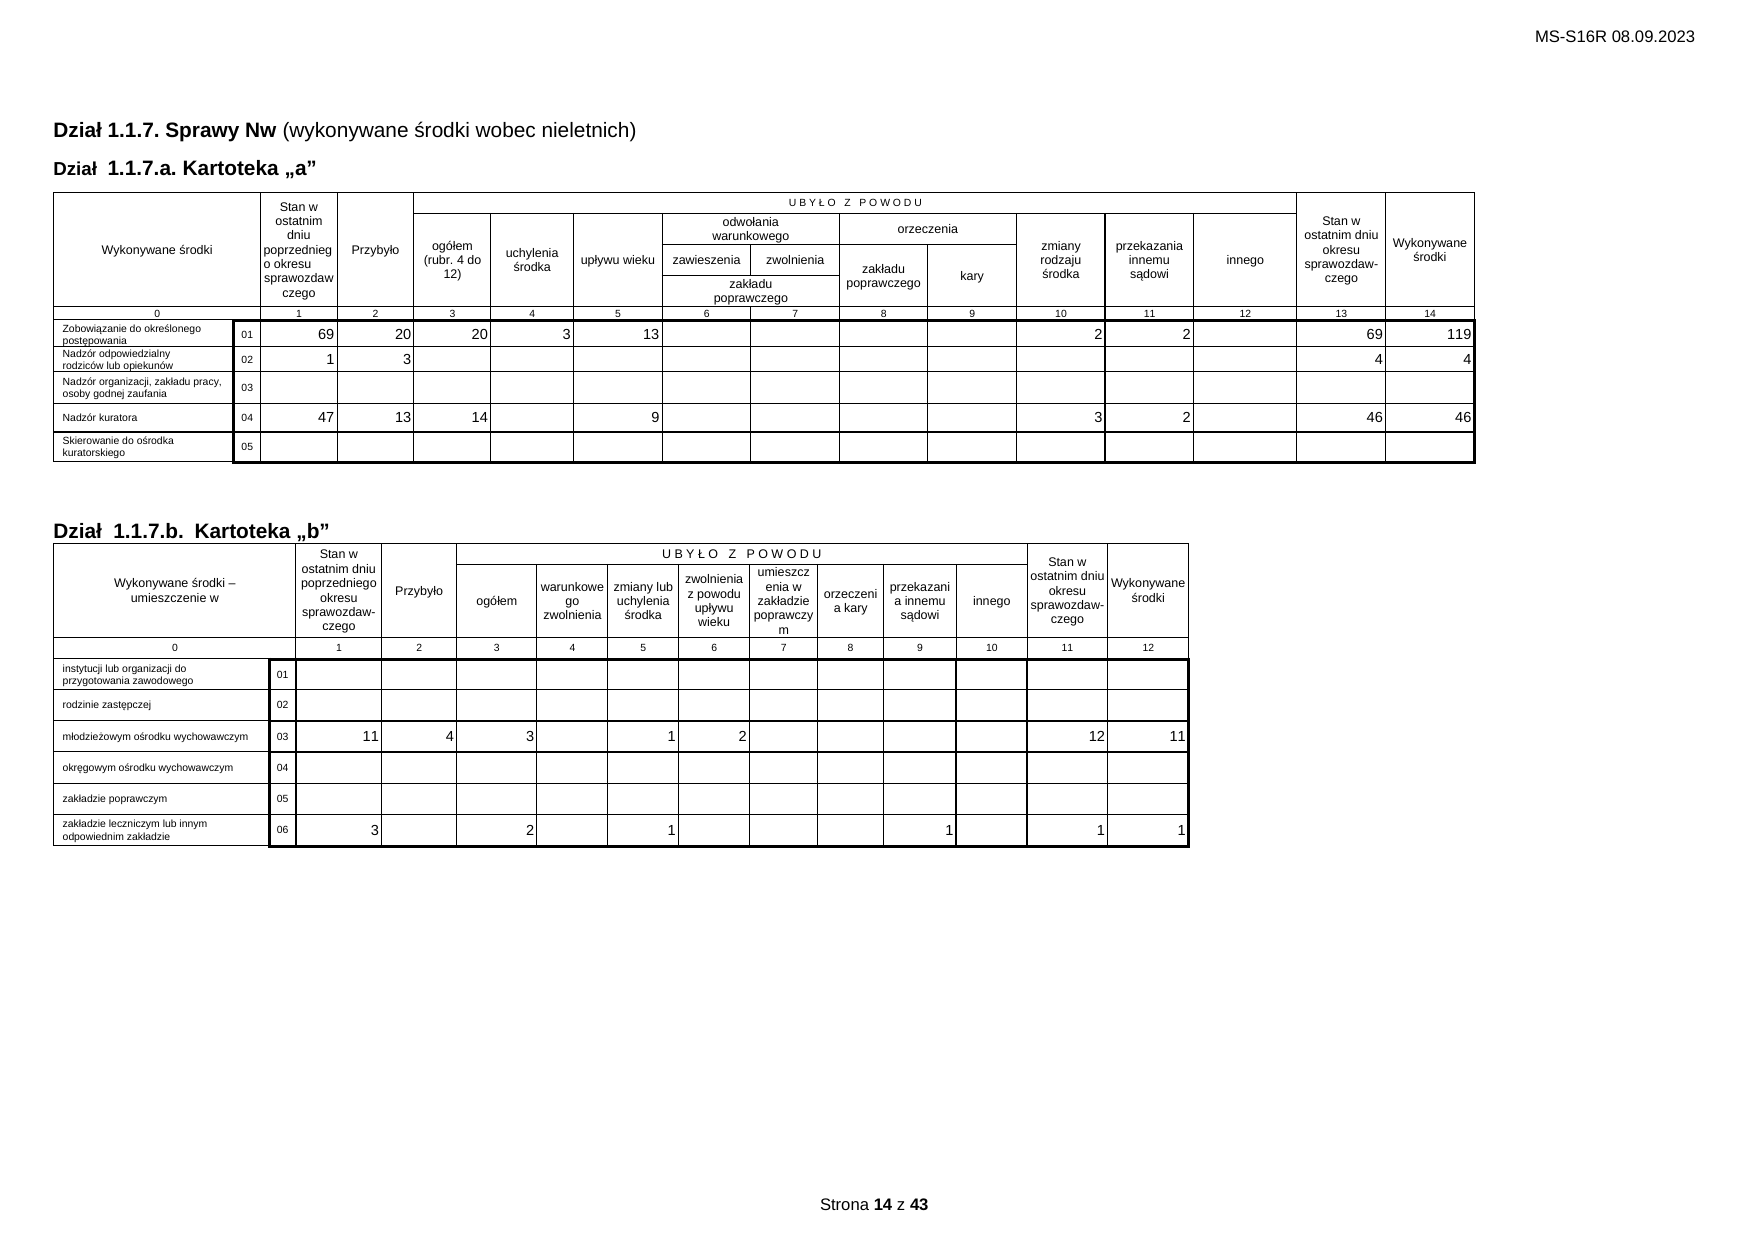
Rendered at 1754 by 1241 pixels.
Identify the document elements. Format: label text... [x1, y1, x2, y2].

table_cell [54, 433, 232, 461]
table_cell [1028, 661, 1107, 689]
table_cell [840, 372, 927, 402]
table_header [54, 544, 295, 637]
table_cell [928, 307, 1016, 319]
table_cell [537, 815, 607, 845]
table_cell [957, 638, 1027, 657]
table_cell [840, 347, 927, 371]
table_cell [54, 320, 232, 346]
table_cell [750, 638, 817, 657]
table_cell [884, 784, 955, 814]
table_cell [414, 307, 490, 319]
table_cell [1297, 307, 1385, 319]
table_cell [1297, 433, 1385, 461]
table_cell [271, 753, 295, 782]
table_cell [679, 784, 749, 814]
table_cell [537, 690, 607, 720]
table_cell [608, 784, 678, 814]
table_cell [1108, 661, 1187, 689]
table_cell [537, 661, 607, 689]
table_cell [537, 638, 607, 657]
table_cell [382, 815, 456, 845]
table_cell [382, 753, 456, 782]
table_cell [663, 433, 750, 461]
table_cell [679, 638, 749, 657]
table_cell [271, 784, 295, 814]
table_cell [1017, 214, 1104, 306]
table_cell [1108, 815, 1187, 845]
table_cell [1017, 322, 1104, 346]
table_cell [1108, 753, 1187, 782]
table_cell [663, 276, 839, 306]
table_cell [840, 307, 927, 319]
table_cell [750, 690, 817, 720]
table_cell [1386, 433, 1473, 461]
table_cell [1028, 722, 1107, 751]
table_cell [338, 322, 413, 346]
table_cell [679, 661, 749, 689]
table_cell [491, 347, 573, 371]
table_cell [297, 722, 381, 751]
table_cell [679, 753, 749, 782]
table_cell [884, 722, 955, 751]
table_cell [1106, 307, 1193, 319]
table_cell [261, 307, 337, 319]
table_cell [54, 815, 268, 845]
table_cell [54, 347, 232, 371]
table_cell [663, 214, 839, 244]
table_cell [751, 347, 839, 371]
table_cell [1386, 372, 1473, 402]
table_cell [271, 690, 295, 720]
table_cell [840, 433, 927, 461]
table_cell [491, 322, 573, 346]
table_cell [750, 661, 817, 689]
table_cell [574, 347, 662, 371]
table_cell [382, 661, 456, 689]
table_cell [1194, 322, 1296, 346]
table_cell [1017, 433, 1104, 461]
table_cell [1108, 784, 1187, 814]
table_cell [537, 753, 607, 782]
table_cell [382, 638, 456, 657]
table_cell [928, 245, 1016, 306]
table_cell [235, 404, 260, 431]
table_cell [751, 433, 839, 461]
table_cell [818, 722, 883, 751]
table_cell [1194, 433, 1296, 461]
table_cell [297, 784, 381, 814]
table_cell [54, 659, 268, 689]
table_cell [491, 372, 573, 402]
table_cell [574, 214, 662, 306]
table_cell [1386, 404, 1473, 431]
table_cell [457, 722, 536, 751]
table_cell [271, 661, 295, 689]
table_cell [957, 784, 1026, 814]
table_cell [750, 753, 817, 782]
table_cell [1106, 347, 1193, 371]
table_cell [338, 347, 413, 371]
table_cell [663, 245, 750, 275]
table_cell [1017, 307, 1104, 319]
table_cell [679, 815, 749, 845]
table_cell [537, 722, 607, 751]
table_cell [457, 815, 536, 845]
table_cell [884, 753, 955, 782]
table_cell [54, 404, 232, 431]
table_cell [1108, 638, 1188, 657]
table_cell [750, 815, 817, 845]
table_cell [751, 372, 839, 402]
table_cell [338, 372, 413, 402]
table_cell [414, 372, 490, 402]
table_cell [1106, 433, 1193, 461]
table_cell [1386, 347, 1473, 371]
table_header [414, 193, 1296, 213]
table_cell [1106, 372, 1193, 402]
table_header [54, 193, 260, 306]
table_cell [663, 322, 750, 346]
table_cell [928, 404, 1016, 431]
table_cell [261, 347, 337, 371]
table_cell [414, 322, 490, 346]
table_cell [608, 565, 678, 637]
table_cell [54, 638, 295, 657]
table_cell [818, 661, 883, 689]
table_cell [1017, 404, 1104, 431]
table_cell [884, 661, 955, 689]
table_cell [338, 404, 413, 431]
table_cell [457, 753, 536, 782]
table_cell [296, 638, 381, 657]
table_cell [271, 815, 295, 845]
text Dział 1.1.7.b. Kartoteka „b” [53, 519, 1695, 543]
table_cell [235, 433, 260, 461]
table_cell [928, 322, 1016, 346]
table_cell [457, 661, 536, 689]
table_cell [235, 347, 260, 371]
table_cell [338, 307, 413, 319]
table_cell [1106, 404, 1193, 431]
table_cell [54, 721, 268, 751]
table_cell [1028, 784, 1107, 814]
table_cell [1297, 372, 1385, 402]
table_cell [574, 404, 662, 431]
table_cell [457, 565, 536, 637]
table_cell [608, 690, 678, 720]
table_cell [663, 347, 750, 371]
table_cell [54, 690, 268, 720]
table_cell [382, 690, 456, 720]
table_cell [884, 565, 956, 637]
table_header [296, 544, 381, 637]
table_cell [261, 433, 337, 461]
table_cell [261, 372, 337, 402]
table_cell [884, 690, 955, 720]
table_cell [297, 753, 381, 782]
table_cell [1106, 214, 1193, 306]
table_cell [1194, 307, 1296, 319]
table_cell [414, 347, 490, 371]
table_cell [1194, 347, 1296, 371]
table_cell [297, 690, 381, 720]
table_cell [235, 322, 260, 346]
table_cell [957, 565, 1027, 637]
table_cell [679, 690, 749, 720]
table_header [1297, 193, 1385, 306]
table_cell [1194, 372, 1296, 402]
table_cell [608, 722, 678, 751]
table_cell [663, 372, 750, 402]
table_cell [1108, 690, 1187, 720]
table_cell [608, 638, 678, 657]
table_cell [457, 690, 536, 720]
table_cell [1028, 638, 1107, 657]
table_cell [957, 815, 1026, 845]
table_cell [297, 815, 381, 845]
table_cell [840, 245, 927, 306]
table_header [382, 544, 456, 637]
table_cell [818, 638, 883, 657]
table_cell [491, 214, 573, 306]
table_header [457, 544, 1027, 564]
text Dział 1.1.7.a. Kartoteka „a” [53, 156, 1695, 180]
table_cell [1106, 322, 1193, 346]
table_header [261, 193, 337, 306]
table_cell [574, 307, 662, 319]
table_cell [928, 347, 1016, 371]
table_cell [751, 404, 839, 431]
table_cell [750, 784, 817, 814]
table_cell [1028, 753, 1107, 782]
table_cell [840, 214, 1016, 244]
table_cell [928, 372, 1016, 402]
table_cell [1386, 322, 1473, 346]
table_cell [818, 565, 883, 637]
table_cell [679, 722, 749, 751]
text Dział 1.1.7. Sprawy Nw (wykonywane środki wobec nieletnich) [53, 118, 1695, 142]
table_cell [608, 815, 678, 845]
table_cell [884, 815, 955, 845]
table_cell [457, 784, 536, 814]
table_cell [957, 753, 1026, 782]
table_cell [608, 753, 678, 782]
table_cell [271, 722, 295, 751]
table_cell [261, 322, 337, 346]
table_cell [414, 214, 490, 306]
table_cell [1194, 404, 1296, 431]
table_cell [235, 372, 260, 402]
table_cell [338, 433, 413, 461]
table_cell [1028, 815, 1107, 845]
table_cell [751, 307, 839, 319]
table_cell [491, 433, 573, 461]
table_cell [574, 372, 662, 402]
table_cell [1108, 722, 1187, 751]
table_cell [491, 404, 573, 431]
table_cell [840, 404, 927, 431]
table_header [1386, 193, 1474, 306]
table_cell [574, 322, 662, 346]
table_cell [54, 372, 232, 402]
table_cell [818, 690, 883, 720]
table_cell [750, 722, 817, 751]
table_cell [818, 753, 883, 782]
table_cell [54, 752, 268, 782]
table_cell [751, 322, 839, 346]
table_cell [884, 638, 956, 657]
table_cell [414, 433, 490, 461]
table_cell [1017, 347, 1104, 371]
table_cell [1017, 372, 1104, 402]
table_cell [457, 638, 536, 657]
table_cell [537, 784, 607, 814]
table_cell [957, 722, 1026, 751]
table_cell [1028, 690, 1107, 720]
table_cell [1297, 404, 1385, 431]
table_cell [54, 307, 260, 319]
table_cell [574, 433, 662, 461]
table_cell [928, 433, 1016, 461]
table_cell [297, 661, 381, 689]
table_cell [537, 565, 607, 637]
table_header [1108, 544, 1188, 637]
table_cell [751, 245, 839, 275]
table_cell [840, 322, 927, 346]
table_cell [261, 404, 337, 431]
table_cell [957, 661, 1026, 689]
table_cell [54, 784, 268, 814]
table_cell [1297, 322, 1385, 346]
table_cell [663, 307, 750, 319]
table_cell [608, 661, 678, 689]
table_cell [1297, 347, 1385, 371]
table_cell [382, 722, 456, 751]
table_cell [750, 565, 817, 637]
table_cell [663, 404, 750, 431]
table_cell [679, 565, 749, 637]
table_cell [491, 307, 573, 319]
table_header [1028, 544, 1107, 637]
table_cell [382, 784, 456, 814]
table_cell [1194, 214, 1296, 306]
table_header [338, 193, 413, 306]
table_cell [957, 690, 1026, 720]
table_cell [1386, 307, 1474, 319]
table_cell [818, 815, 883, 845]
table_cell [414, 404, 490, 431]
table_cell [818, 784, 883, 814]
